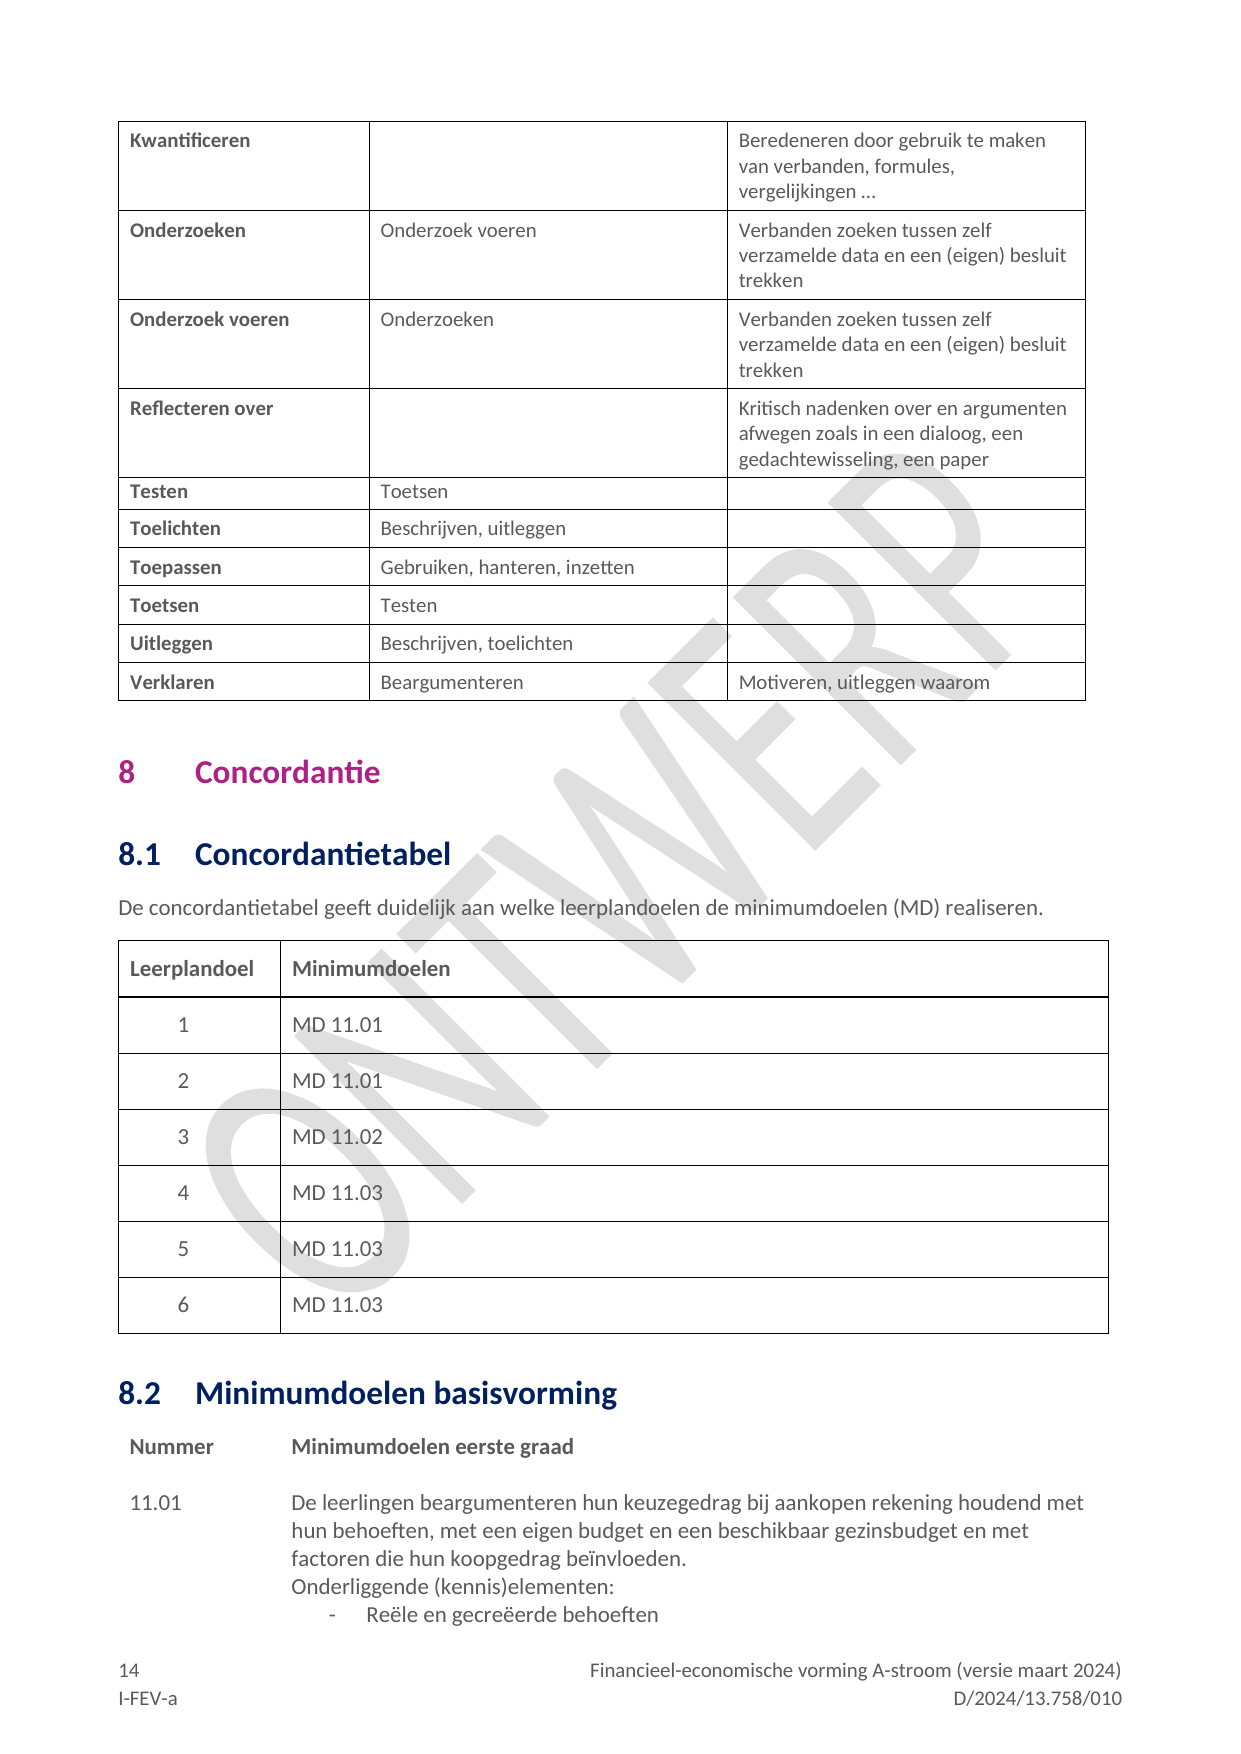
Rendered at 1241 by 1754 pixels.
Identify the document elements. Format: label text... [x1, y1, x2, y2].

table_cell Toelichten [119, 510, 369, 547]
table_cell Onderzoek voeren [370, 211, 727, 299]
table_cell [728, 548, 1085, 585]
table_cell MD 11.01 [281, 998, 1108, 1052]
table_cell Testen [370, 586, 727, 623]
table_cell [370, 122, 727, 210]
table_cell Verbanden zoeken tussen zelf verzamelde data en een (eigen) besluit trekken [728, 211, 1085, 299]
text De concordantietabel geeft duidelijk aan welke leerplandoelen de minimumdoelen (MD) realiseren. [118, 893, 1122, 921]
table_header Minimumdoelen [281, 941, 1108, 996]
table_cell [119, 1166, 280, 1221]
table_cell [119, 998, 280, 1052]
table_cell Beschrijven, toelichten [370, 625, 727, 662]
table_cell Beredeneren door gebruik te maken van verbanden, formules, vergelijkingen … [728, 122, 1085, 210]
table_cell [280, 1489, 1121, 1628]
table_cell Onderzoeken [119, 211, 369, 299]
table_header Nummer [118, 1433, 280, 1488]
table_cell MD 11.03 [281, 1278, 1108, 1333]
table_cell Reflecteren over [119, 389, 369, 477]
table_cell MD 11.03 [281, 1222, 1108, 1277]
table_header Leerplandoel [119, 941, 280, 996]
table_cell Gebruiken, hanteren, inzetten [370, 548, 727, 585]
table_cell [728, 478, 1085, 508]
table_cell Verklaren [119, 663, 369, 700]
subtitle Minimumdoelen basisvorming [118, 1372, 1122, 1412]
table_cell Kwantificeren [119, 122, 369, 210]
table_cell [119, 1054, 280, 1109]
table_cell Motiveren, uitleggen waarom [728, 663, 1085, 700]
table_cell Kritisch nadenken over en argumenten afwegen zoals in een dialoog, een gedachtewisseling, een paper [728, 389, 1085, 477]
table_cell [370, 389, 727, 477]
table_cell Beargumenteren [370, 663, 727, 700]
table_cell [119, 1110, 280, 1165]
table_cell [119, 1222, 280, 1277]
table_cell 11.01 [118, 1489, 280, 1628]
table_cell Beschrijven, uitleggen [370, 510, 727, 547]
subtitle Concordantie [118, 751, 1122, 792]
table_cell [119, 1278, 280, 1333]
table_cell Onderzoek voeren [119, 300, 369, 388]
table_cell Toepassen [119, 548, 369, 585]
table_cell Onderzoeken [370, 300, 727, 388]
table_cell Uitleggen [119, 625, 369, 662]
table_cell Verbanden zoeken tussen zelf verzamelde data en een (eigen) besluit trekken [728, 300, 1085, 388]
table_cell MD 11.01 [281, 1054, 1108, 1109]
table_cell Testen [119, 478, 369, 508]
table_cell MD 11.02 [281, 1110, 1108, 1165]
table_cell [728, 510, 1085, 547]
table_cell Toetsen [119, 586, 369, 623]
table_cell MD 11.03 [281, 1166, 1108, 1221]
table_cell [728, 586, 1085, 623]
table_cell Toetsen [370, 478, 727, 508]
table_header Minimumdoelen eerste graad [280, 1433, 1121, 1488]
table_cell [728, 625, 1085, 662]
subtitle Concordantietabel [118, 833, 1122, 873]
